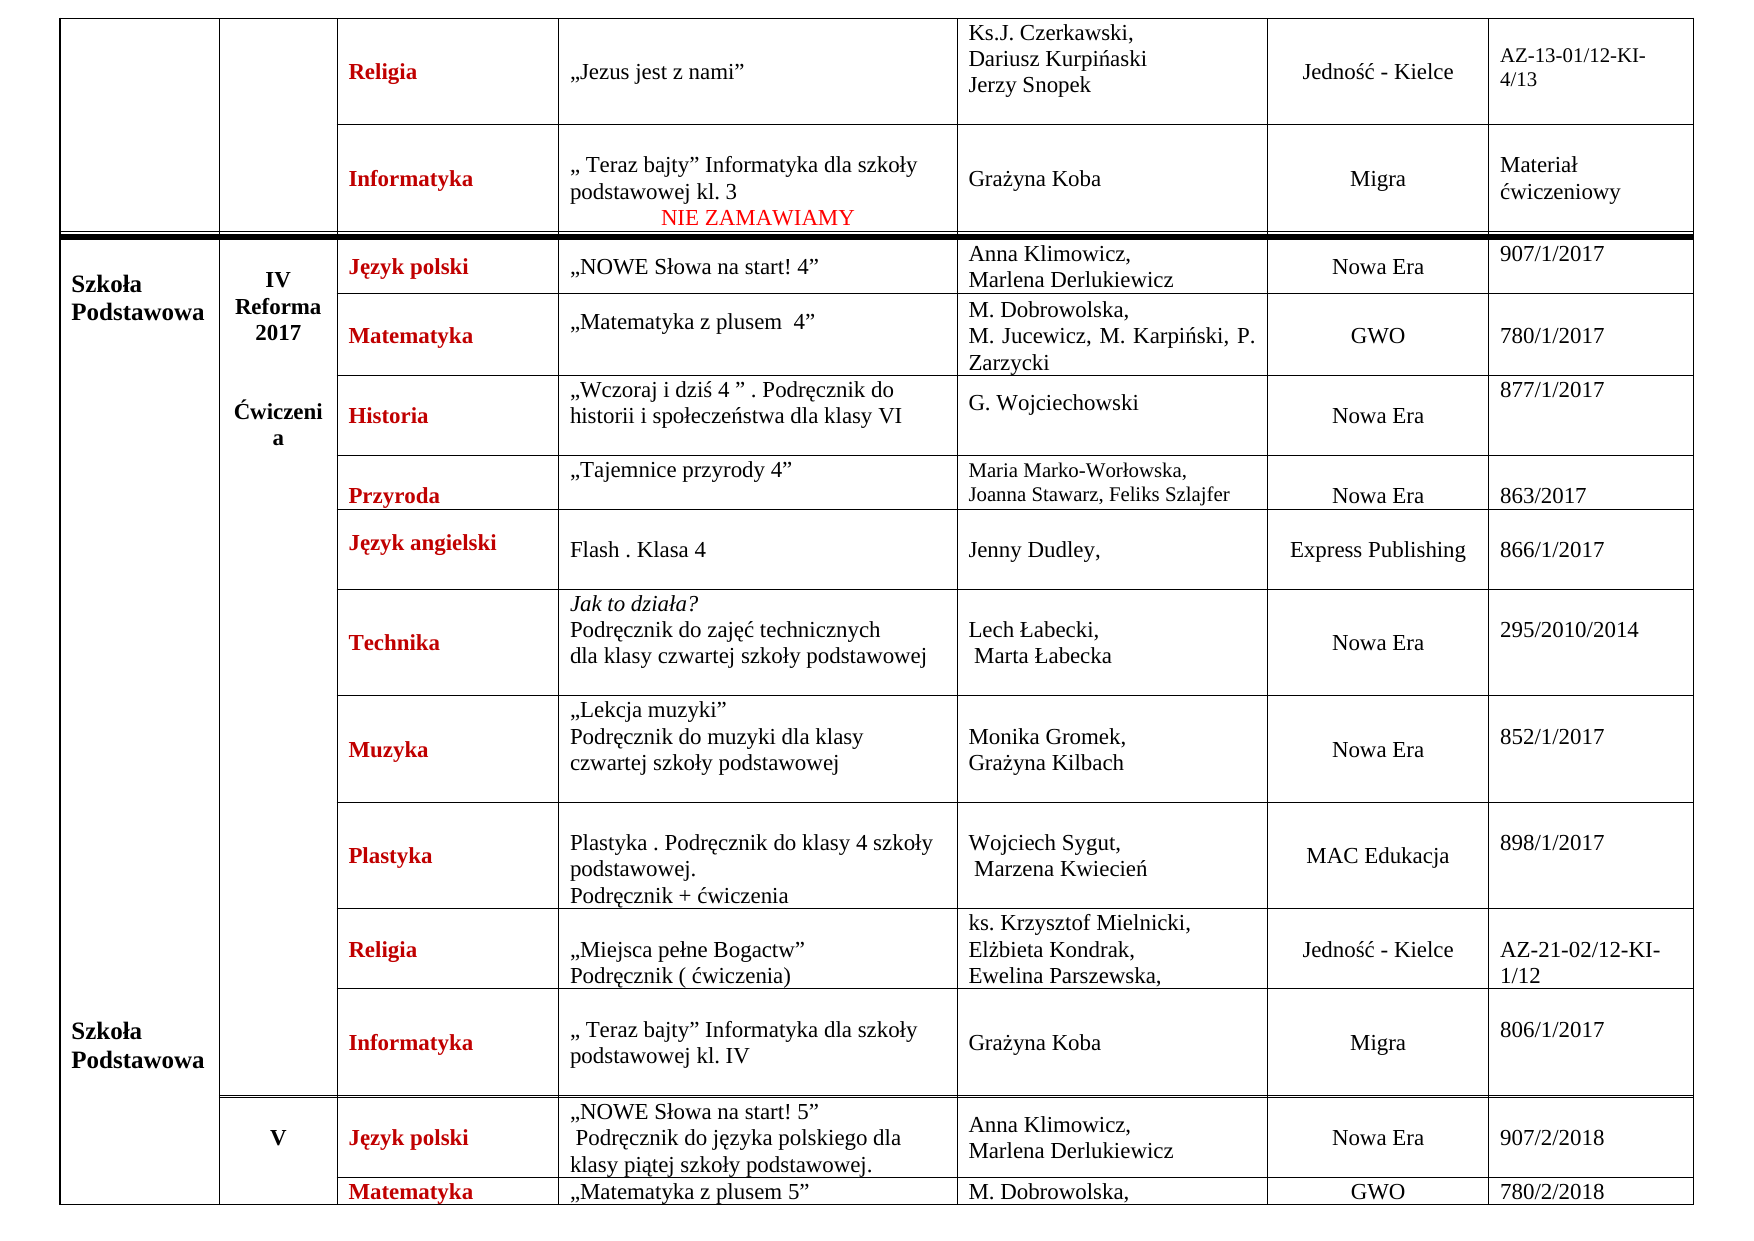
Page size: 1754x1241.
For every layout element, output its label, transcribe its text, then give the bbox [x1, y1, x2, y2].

table_cell „Miejsca pełne Bogactw” Podręcznik ( ćwiczenia) [559, 909, 957, 988]
table_cell Technika [338, 590, 558, 695]
table_cell AZ-13-01/12-KI-4/13 [1489, 19, 1693, 124]
table_cell 866/1/2017 [1489, 510, 1693, 589]
table_cell Nowa Era [1268, 376, 1488, 455]
table_cell „NOWE Słowa na start! 4” [559, 240, 957, 293]
table_cell Przyroda [338, 456, 558, 509]
table_cell „Matematyka z plusem 4” [559, 294, 957, 375]
table_cell Wojciech Sygut, Marzena Kwiecień [958, 803, 1267, 908]
table_cell Flash . Klasa 4 [559, 510, 957, 589]
table_cell Monika Gromek, Grażyna Kilbach [958, 696, 1267, 802]
table_cell Język angielski [338, 510, 558, 589]
table_cell 877/1/2017 [1489, 376, 1693, 455]
table_cell Matematyka [338, 294, 558, 375]
table_cell MAC Edukacja [1268, 803, 1488, 908]
table_cell „ Teraz bajty” Informatyka dla szkoły podstawowej kl. 3 NIE ZAMAWIAMY [559, 125, 957, 231]
table_cell „Wczoraj i dziś 4 ” . Podręcznik do historii i społeczeństwa dla klasy VI [559, 376, 957, 455]
table_cell Migra [1268, 125, 1488, 231]
table_cell ks. Krzysztof Mielnicki, Elżbieta Kondrak, Ewelina Parszewska, [958, 909, 1267, 988]
table_cell Nowa Era [1268, 456, 1488, 509]
table_cell 898/1/2017 [1489, 803, 1693, 908]
table_cell Nowa Era [1268, 240, 1488, 293]
table_cell Informatyka [338, 989, 558, 1095]
table_cell Ks.J. Czerkawski, Dariusz Kurpińaski Jerzy Snopek [958, 19, 1267, 124]
table_cell Informatyka [338, 125, 558, 231]
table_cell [559, 1178, 957, 1204]
table_cell V Ćwiczenia Reforma 2017 [220, 1098, 337, 1204]
table_cell „Jezus jest z nami” [559, 19, 957, 124]
table_cell Jedność - Kielce [1268, 19, 1488, 124]
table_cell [958, 1178, 1267, 1204]
table_cell GWO [1268, 294, 1488, 375]
table_cell IV Reforma 2017 Ćwiczenia [220, 240, 337, 1095]
table_cell Grażyna Koba [958, 989, 1267, 1095]
table_cell Anna Klimowicz, Marlena Derlukiewicz [958, 240, 1267, 293]
table_cell Materiał ćwiczeniowy [1489, 125, 1693, 231]
table_cell Grażyna Koba [958, 125, 1267, 231]
table_cell Plastyka [338, 803, 558, 908]
table_cell „Tajemnice przyrody 4” [559, 456, 957, 509]
table_cell „ Teraz bajty” Informatyka dla szkoły podstawowej kl. IV [559, 989, 957, 1095]
table_cell Religia [338, 19, 558, 124]
table_cell Matematyka [338, 1178, 558, 1204]
table_cell GWO [1268, 1178, 1488, 1204]
table_cell 907/1/2017 [1489, 240, 1693, 293]
table_cell Maria Marko-Worłowska, Joanna Stawarz, Feliks Szlajfer [958, 456, 1267, 509]
table_cell AZ-21-02/12-KI-1/12 [1489, 909, 1693, 988]
table_cell Jak to działa? Podręcznik do zajęć technicznych dla klasy czwartej szkoły podstawowej [559, 590, 957, 695]
table_cell Lech Łabecki, Marta Łabecka [958, 590, 1267, 695]
table_cell „NOWE Słowa na start! 5” Podręcznik do języka polskiego dla klasy piątej szkoły podstawowej. [559, 1098, 957, 1177]
table_cell Migra [1268, 989, 1488, 1095]
table_cell Jedność - Kielce [1268, 909, 1488, 988]
table_cell Nowa Era [1268, 696, 1488, 802]
table_cell G. Wojciechowski [958, 376, 1267, 455]
table_cell Historia [338, 376, 558, 455]
table_cell 806/1/2017 [1489, 989, 1693, 1095]
table_cell 780/2/2018 [1489, 1178, 1693, 1204]
table_cell 780/1/2017 [1489, 294, 1693, 375]
table_cell Plastyka . Podręcznik do klasy 4 szkoły podstawowej. Podręcznik + ćwiczenia [559, 803, 957, 908]
table_cell Język polski [338, 1098, 558, 1177]
table_cell Nowa Era [1268, 590, 1488, 695]
table_cell Muzyka [338, 696, 558, 802]
table_cell „Lekcja muzyki” Podręcznik do muzyki dla klasy czwartej szkoły podstawowej [559, 696, 957, 802]
table_cell M. Dobrowolska, M. Jucewicz, M. Karpiński, P. Zarzycki [958, 294, 1267, 375]
table_cell 863/2017 [1489, 456, 1693, 509]
table_cell Express Publishing [1268, 510, 1488, 589]
table_cell 852/1/2017 [1489, 696, 1693, 802]
table_cell 295/2010/2014 [1489, 590, 1693, 695]
table_cell Jenny Dudley, [958, 510, 1267, 589]
table_cell Anna Klimowicz, Marlena Derlukiewicz [958, 1098, 1267, 1177]
table_cell Język polski [338, 240, 558, 293]
table_cell Szkoła Podstawowa Szkoła Podstawowa Szkoła Podstawowa [61, 240, 219, 1204]
table_cell Religia [338, 909, 558, 988]
table_cell Nowa Era [1268, 1098, 1488, 1177]
table_cell 907/2/2018 [1489, 1098, 1693, 1177]
